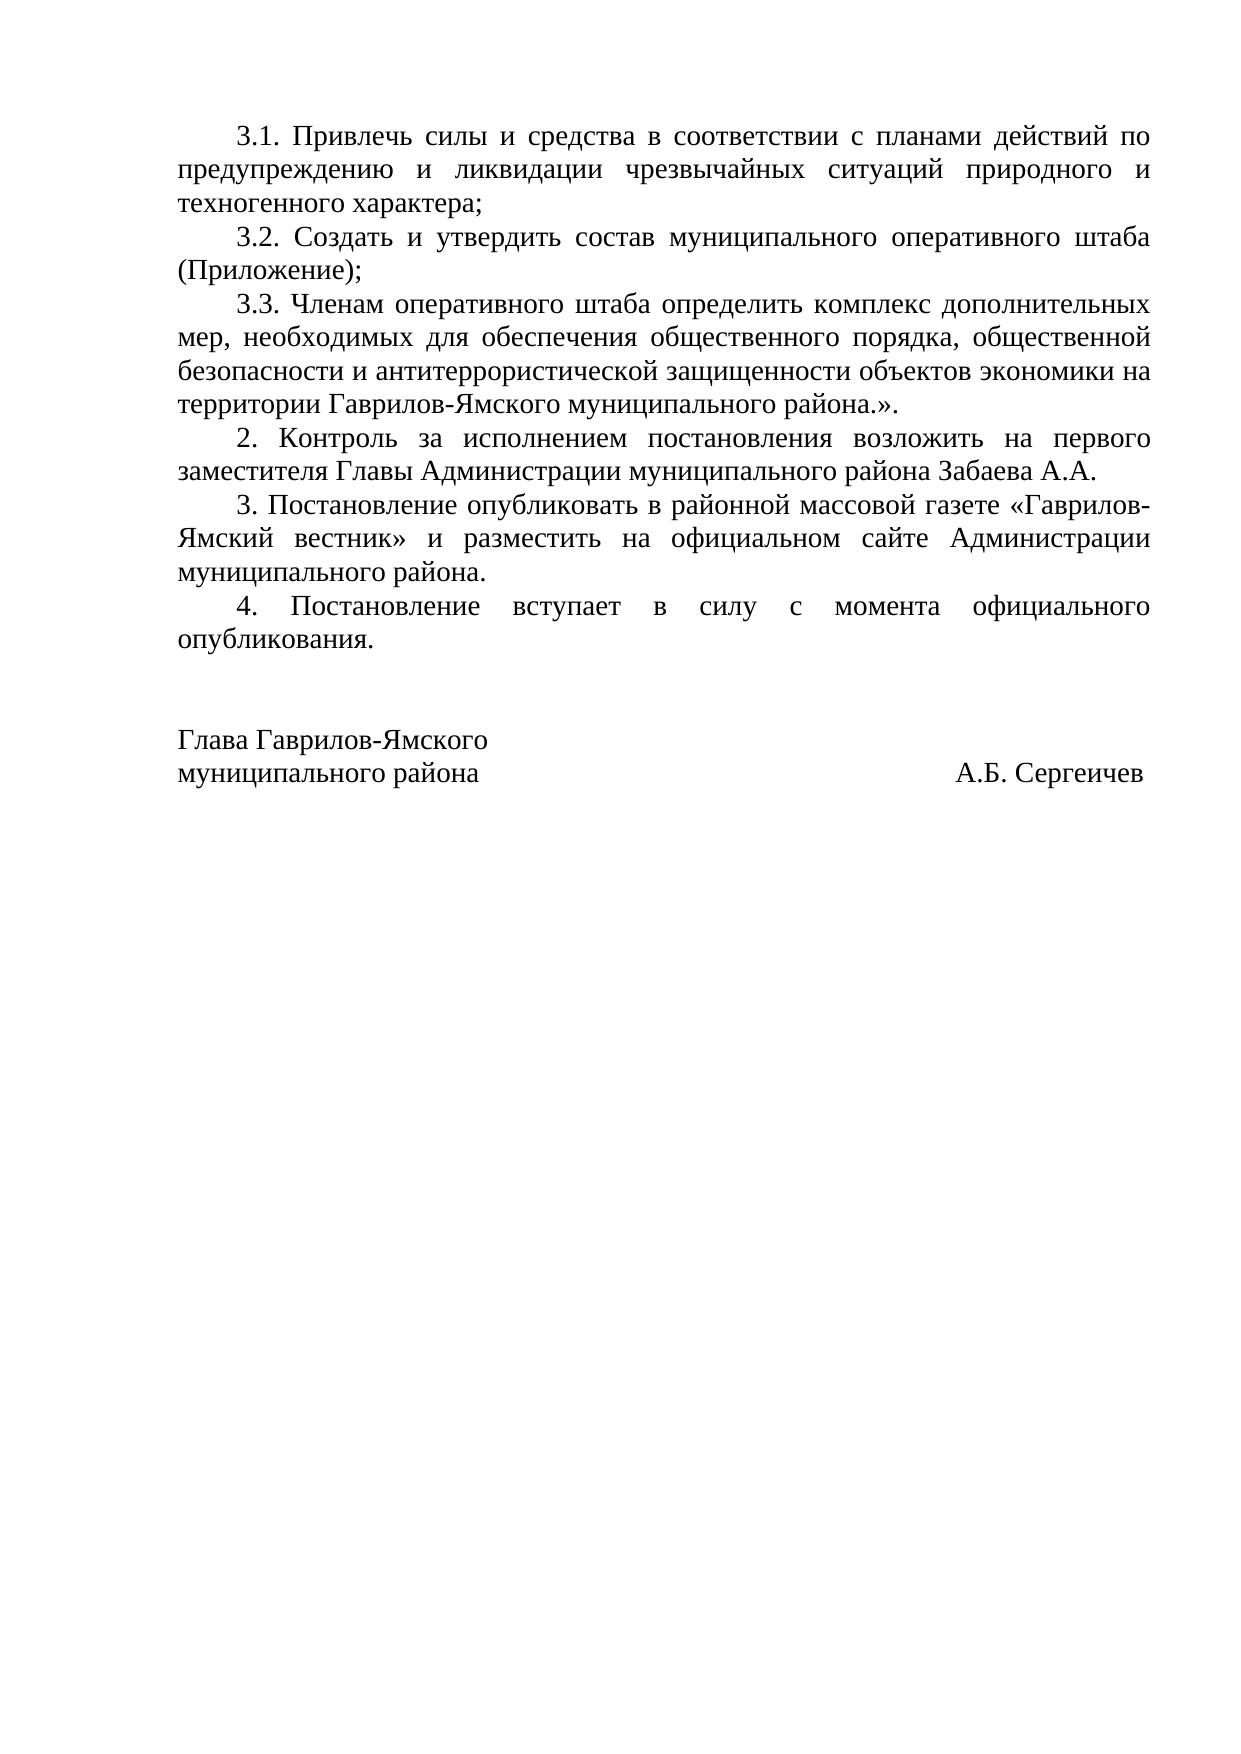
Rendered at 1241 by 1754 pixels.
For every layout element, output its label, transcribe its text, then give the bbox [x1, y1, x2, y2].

text 3.1. Привлечь силы и средства в соответствии с планами действий по предупреждению и ликвидации чрезвычайных ситуаций природного и техногенного характера; [177, 118, 1152, 219]
text Глава Гаврилов-Ямского [177, 722, 1152, 755]
text муниципального района А.Б. Сергеичев [177, 755, 1152, 789]
text 3. Постановление опубликовать в районной массовой газете «Гаврилов-Ямский вестник» и разместить на официальном сайте Администрации муниципального района. [177, 487, 1152, 588]
text 4. Постановление вступает в силу с момента официального опубликования. [177, 588, 1152, 655]
text 2. Контроль за исполнением постановления возложить на первого заместителя Главы Администрации муниципального района Забаева А.А. [177, 420, 1152, 487]
text 3.2. Создать и утвердить состав муниципального оперативного штаба (Приложение); [177, 219, 1152, 286]
text 3.3. Членам оперативного штаба определить комплекс дополнительных мер, необходимых для обеспечения общественного порядка, общественной безопасности и антитеррористической защищенности объектов экономики на территории Гаврилов-Ямского муниципального района.». [177, 286, 1152, 420]
